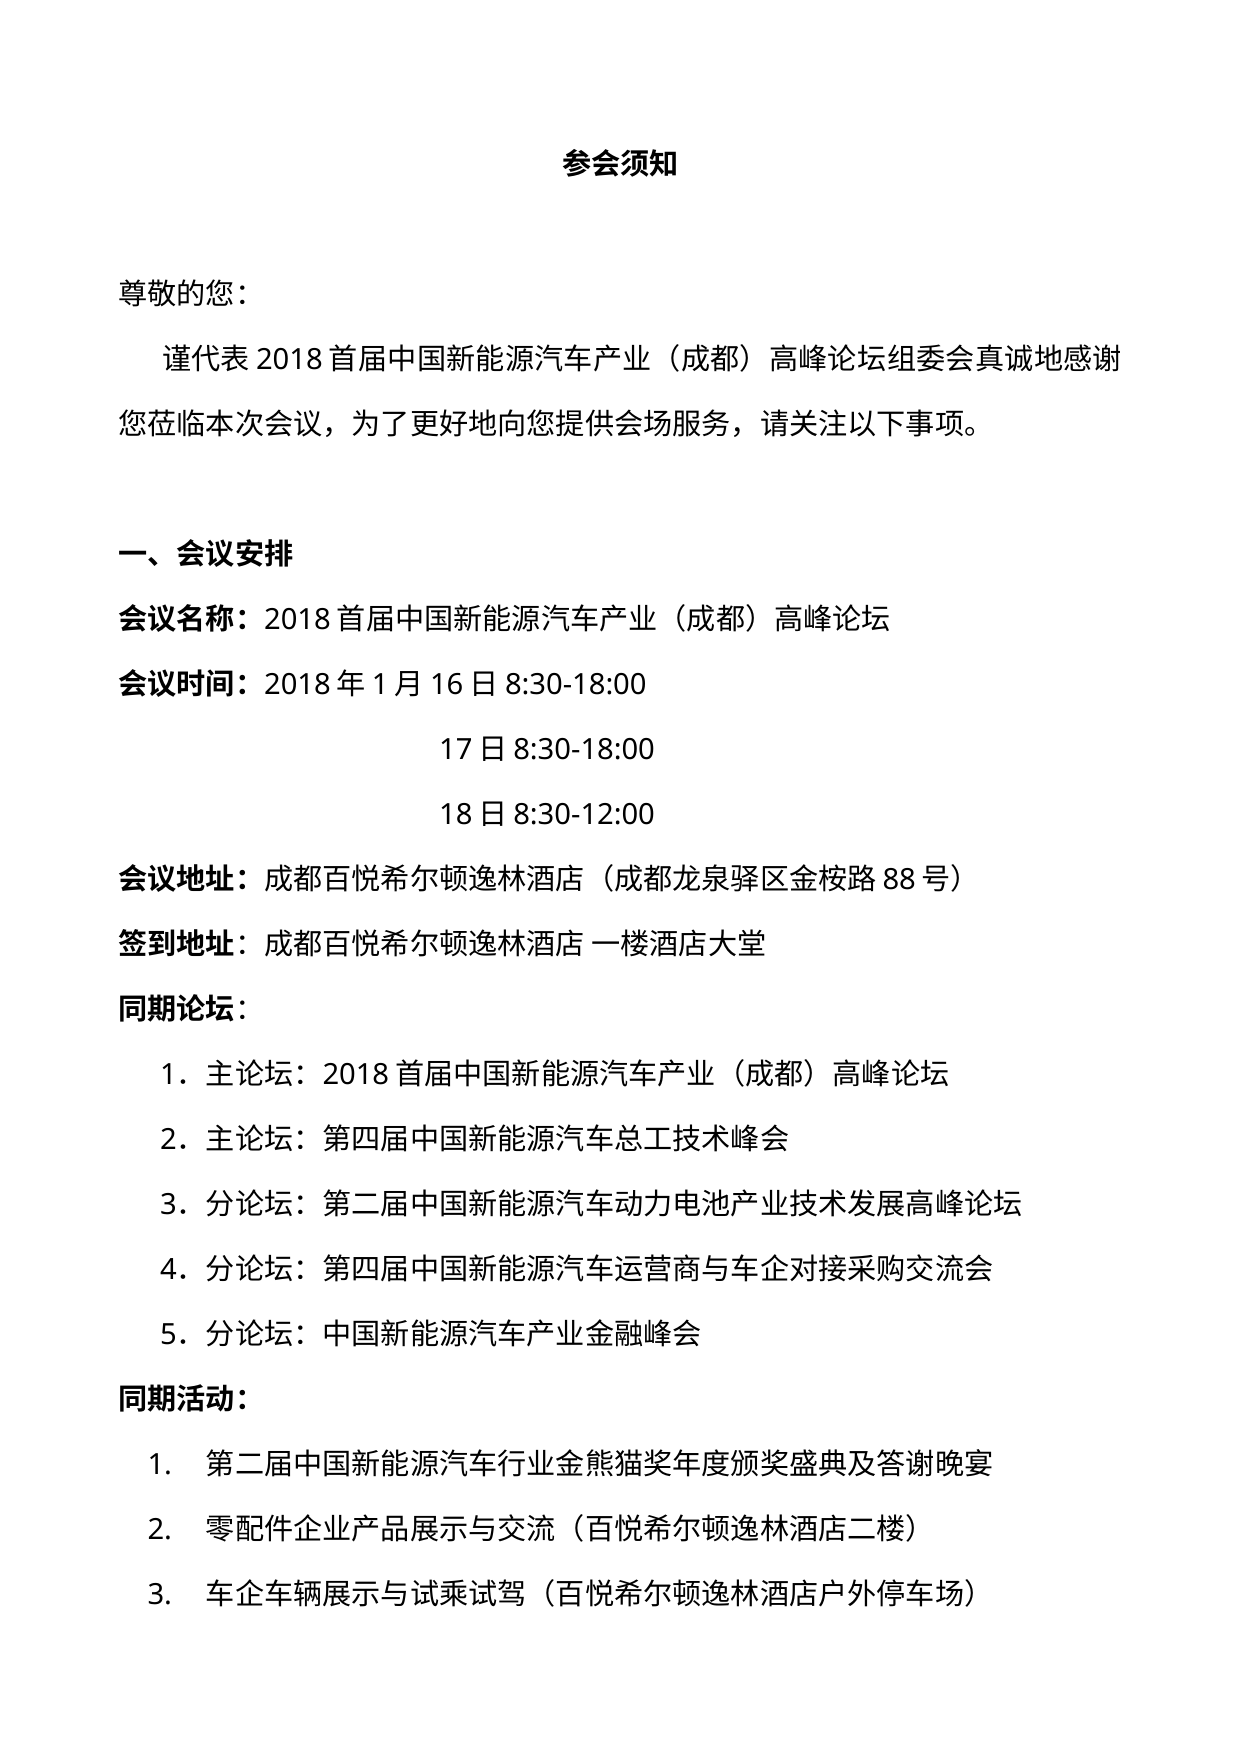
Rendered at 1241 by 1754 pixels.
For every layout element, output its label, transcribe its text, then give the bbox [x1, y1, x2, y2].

text 参会须知 [118, 129, 1122, 194]
text 17日8:30-18:00 [118, 714, 1122, 779]
text 谨代表2018首届中国新能源汽车产业（成都）高峰论坛组委会真诚地感谢您莅临本次会议，为了更好地向您提供会场服务，请关注以下事项。 [118, 324, 1122, 454]
text 18日8:30-12:00 [118, 779, 1122, 844]
list 零配件企业产品展示与交流（百悦希尔顿逸林酒店二楼） [147, 1494, 1122, 1559]
list 车企车辆展示与试乘试驾（百悦希尔顿逸林酒店户外停车场） [147, 1559, 1122, 1624]
list 同期活动： [118, 1364, 1122, 1429]
list 分论坛：第二届中国新能源汽车动力电池产业技术发展高峰论坛 [118, 1169, 1122, 1234]
text 同期论坛： [118, 974, 1122, 1039]
text 会议时间：2018年1月 16日 8:30-18:00 [118, 649, 1122, 714]
text 会议地址：成都百悦希尔顿逸林酒店（成都龙泉驿区金桉路88号） [118, 844, 1122, 909]
text 签到地址：成都百悦希尔顿逸林酒店 一楼酒店大堂 [118, 909, 1122, 974]
text 会议名称：2018首届中国新能源汽车产业（成都）高峰论坛 [118, 584, 1122, 649]
text 尊敬的您： [118, 259, 1122, 324]
list 主论坛：2018首届中国新能源汽车产业（成都）高峰论坛 [118, 1039, 1122, 1104]
list 主论坛：第四届中国新能源汽车总工技术峰会 [118, 1104, 1122, 1169]
list 一、会议安排 [118, 519, 1122, 584]
list 第二届中国新能源汽车行业金熊猫奖年度颁奖盛典及答谢晚宴 [147, 1429, 1122, 1494]
list 分论坛：中国新能源汽车产业金融峰会 [118, 1299, 1122, 1364]
list 分论坛：第四届中国新能源汽车运营商与车企对接采购交流会 [118, 1234, 1122, 1299]
